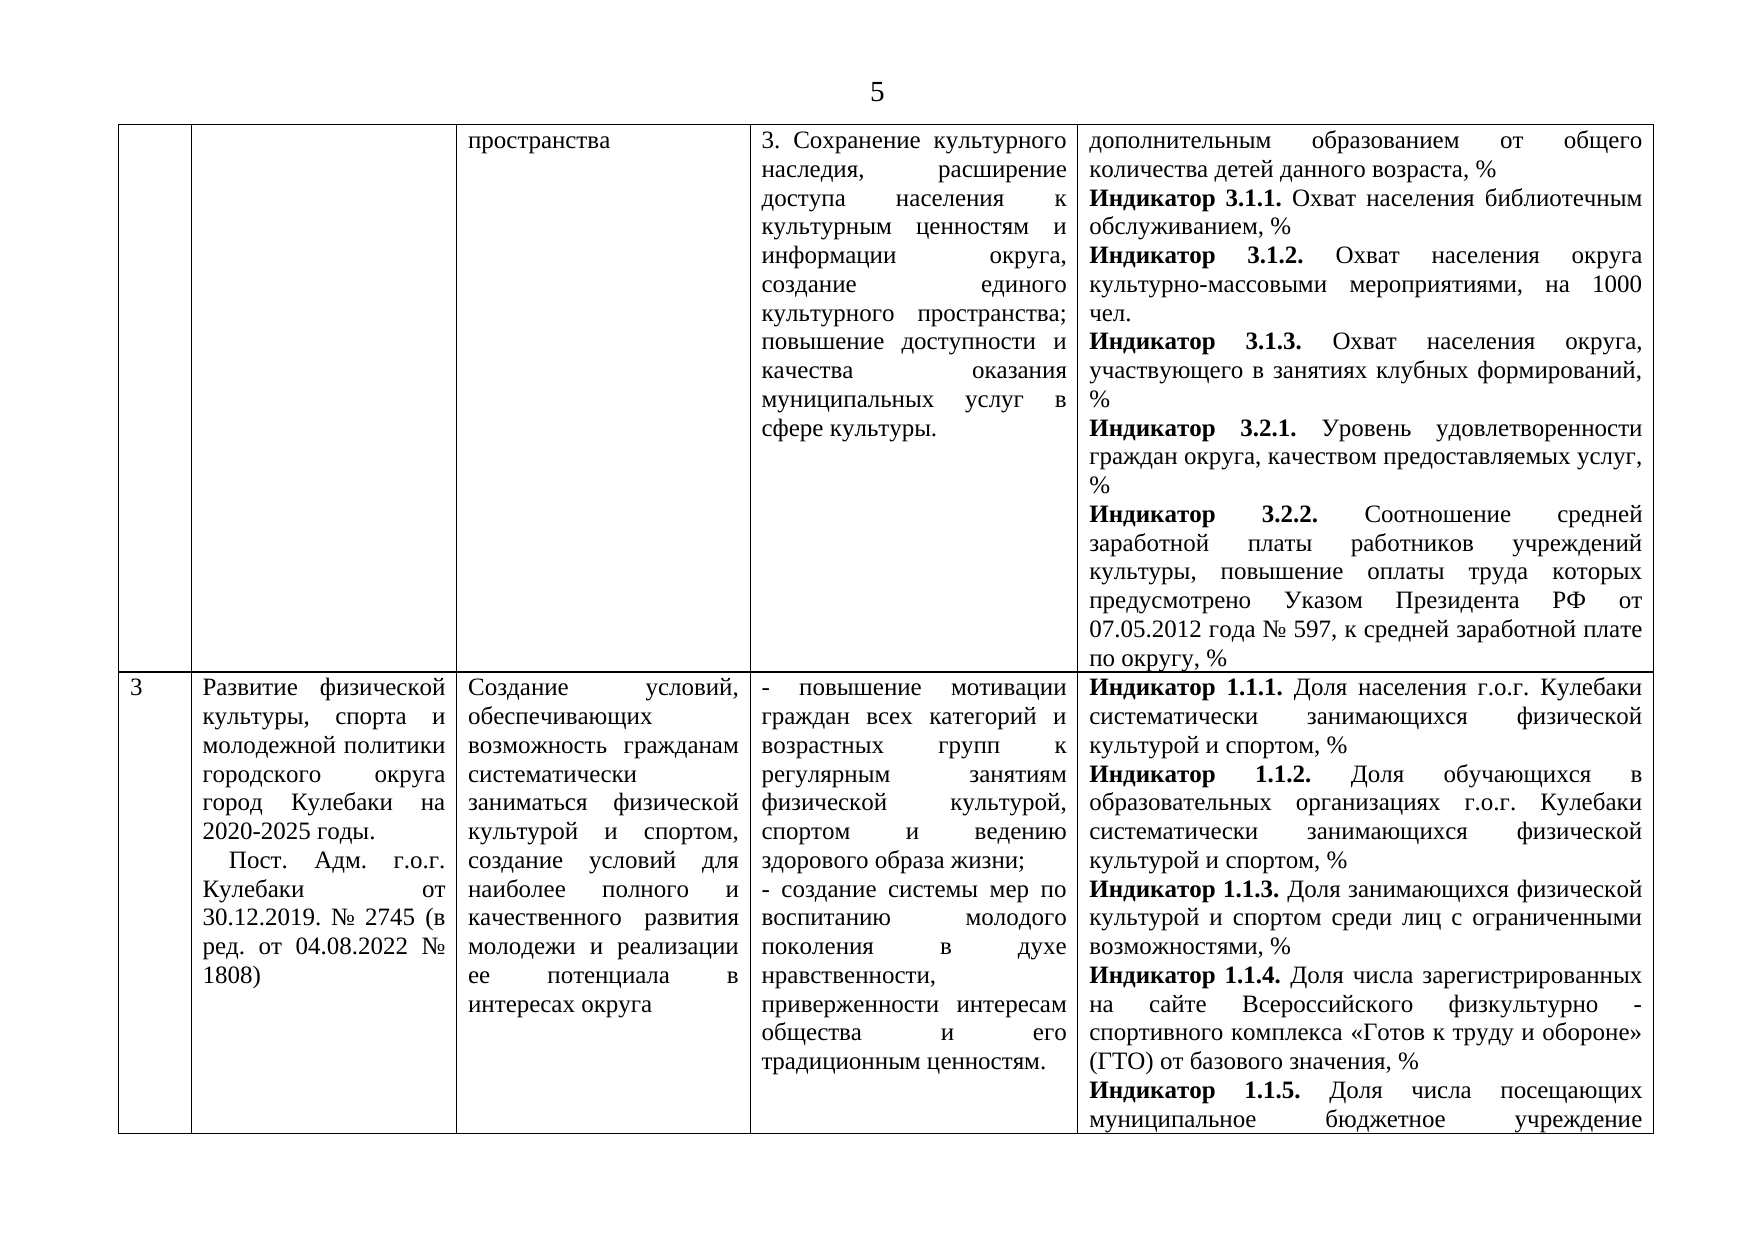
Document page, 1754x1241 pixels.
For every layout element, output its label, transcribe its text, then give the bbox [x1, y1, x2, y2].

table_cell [192, 673, 456, 1132]
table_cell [192, 125, 456, 671]
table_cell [457, 673, 750, 1132]
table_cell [1078, 673, 1653, 1132]
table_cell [751, 673, 1077, 1132]
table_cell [751, 125, 1077, 671]
table_cell 3 [119, 673, 191, 1132]
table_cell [1078, 125, 1653, 671]
table_cell 2 [119, 125, 191, 671]
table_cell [457, 125, 750, 671]
